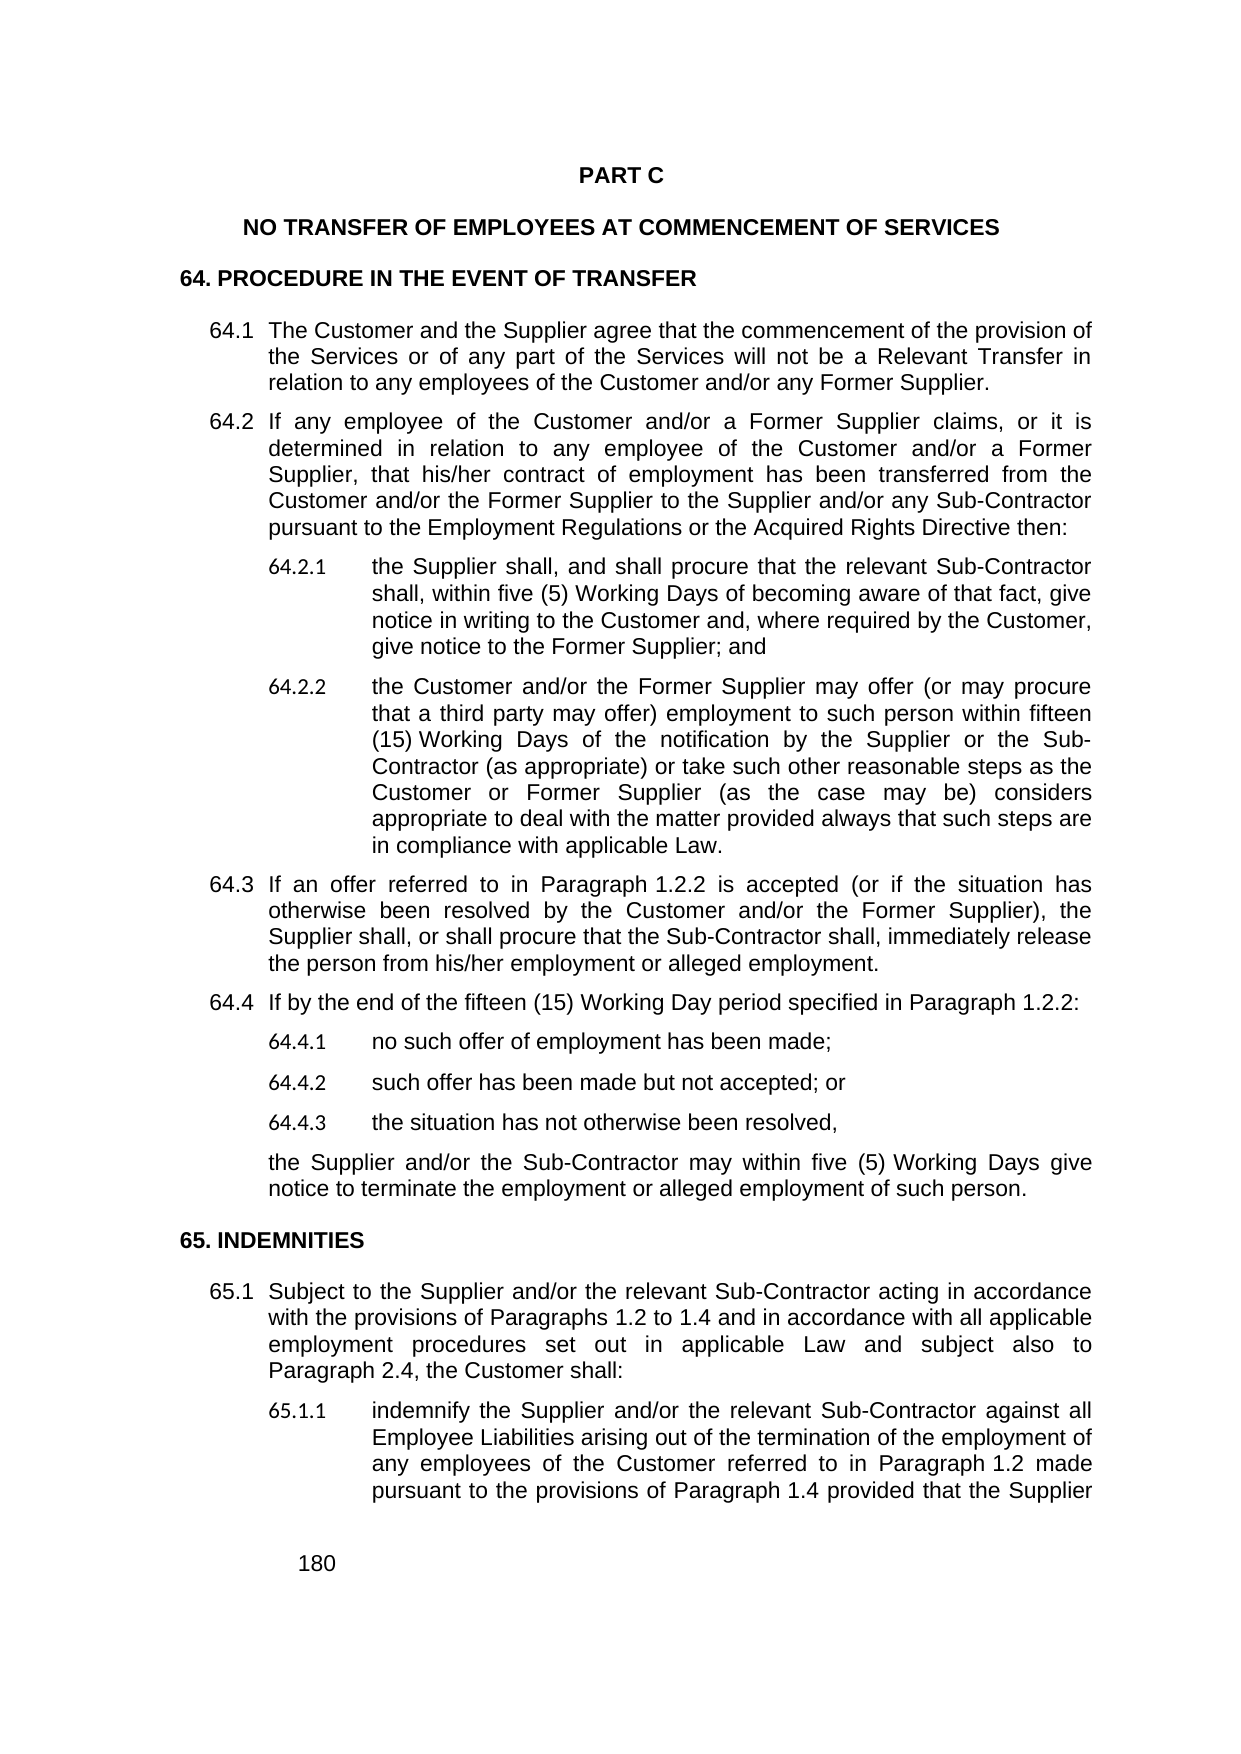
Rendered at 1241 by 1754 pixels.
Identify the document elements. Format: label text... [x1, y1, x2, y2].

text the Customer and/or the Former Supplier may offer (or may procure that a third party may offer) employment to such person within fifteen (15) Working Days of the notification by the Supplier or the Sub-Contractor (as appropriate) or take such other reasonable steps as the Customer or Former Supplier (as the case may be) considers appropriate to deal with the matter provided always that such steps are in compliance with applicable Law. [268, 672, 1093, 858]
subtitle PROCEDURE IN THE EVENT OF TRANSFER [179, 265, 1093, 292]
text The Customer and the Supplier agree that the commencement of the provision of the Services or of any part of the Services will not be a Relevant Transfer in relation to any employees of the Customer and/or any Former Supplier. [209, 317, 1093, 396]
text no such offer of employment has been made; [268, 1027, 1093, 1055]
text If by the end of the fifteen (15) Working Day period specified in Paragraph 1.2.2: [209, 988, 1093, 1015]
subtitle INDEMNITIES [179, 1227, 1093, 1253]
text No transfer of employees at commencement of Services [150, 214, 1093, 240]
text the Supplier and/or the Sub-Contractor may within five (5) Working Days give notice to terminate the employment or alleged employment of such person. [268, 1149, 1093, 1202]
text If any employee of the Customer and/or a Former Supplier claims, or it is determined in relation to any employee of the Customer and/or a Former Supplier, that his/her contract of employment has been transferred from the Customer and/or the Former Supplier to the Supplier and/or any Sub-Contractor pursuant to the Employment Regulations or the Acquired Rights Directive then: [209, 408, 1093, 540]
text the Supplier shall, and shall procure that the relevant Sub-Contractor shall, within five (5) Working Days of becoming aware of that fact, give notice in writing to the Customer and, where required by the Customer, give notice to the Former Supplier; and [268, 552, 1093, 659]
text If an offer referred to in Paragraph 1.2.2 is accepted (or if the situation has otherwise been resolved by the Customer and/or the Former Supplier), the Supplier shall, or shall procure that the Sub-Contractor shall, immediately release the person from his/her employment or alleged employment. [209, 871, 1093, 976]
text the situation has not otherwise been resolved, [268, 1108, 1093, 1136]
text PART C [150, 162, 1093, 189]
text such offer has been made but not accepted; or [268, 1068, 1093, 1096]
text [268, 1396, 1093, 1503]
text Subject to the Supplier and/or the relevant Sub-Contractor acting in accordance with the provisions of Paragraphs 1.2 to 1.4 and in accordance with all applicable employment procedures set out in applicable Law and subject also to Paragraph 2.4, the Customer shall: [209, 1278, 1093, 1383]
